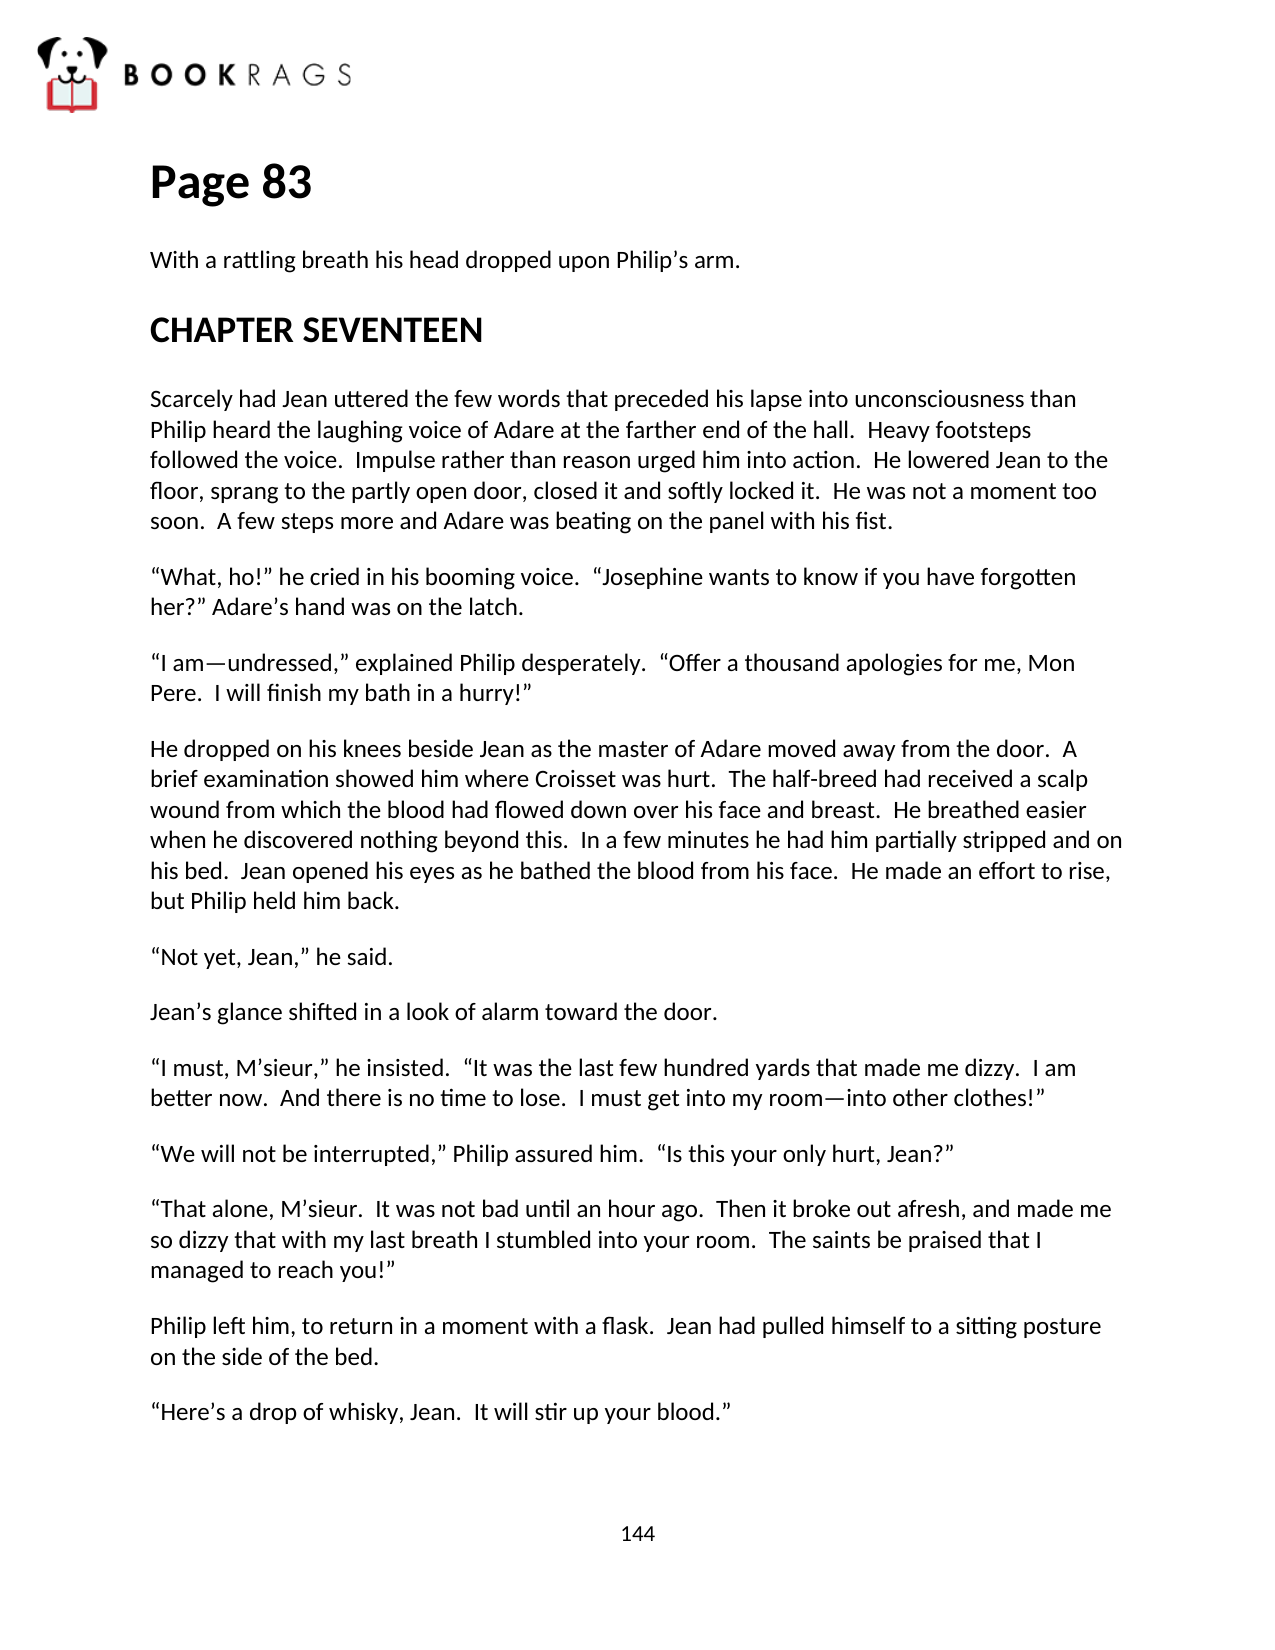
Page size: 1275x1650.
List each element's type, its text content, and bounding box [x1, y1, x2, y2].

picture [37, 37, 351, 113]
text “Not yet, Jean,” he said. [150, 941, 1125, 972]
text “Here’s a drop of whisky, Jean. It will stir up your blood.” [150, 1396, 1125, 1427]
text Page 83 [150, 150, 1125, 211]
text Jean’s glance shifted in a look of alarm toward the door. [150, 997, 1125, 1027]
text “I am—­undressed,” explained Philip desperately. “Offer a thousand apologies for me, Mon Pere. I will finish my bath in a hurry!” [150, 647, 1125, 708]
text With a rattling breath his head dropped upon Philip’s arm. [150, 244, 1125, 275]
text Scarcely had Jean uttered the few words that preceded his lapse into unconsciousness than Philip heard the laughing voice of Adare at the farther end of the hall. Heavy footsteps followed the voice. Impulse rather than reason urged him into action. He lowered Jean to the floor, sprang to the partly open door, closed it and softly locked it. He was not a moment too soon. A few steps more and Adare was beating on the panel with his fist. [150, 383, 1125, 536]
text CHAPTER SEVENTEEN [150, 306, 1125, 352]
text Philip left him, to return in a moment with a flask. Jean had pulled himself to a sitting posture on the side of the bed. [150, 1310, 1125, 1371]
text “We will not be interrupted,” Philip assured him. “Is this your only hurt, Jean?” [150, 1138, 1125, 1169]
text “That alone, M’sieur. It was not bad until an hour ago. Then it broke out afresh, and made me so dizzy that with my last breath I stumbled into your room. The saints be praised that I managed to reach you!” [150, 1194, 1125, 1285]
text “What, ho!” he cried in his booming voice. “Josephine wants to know if you have forgotten her?” Adare’s hand was on the latch. [150, 561, 1125, 622]
text He dropped on his knees beside Jean as the master of Adare moved away from the door. A brief examination showed him where Croisset was hurt. The half-breed had received a scalp wound from which the blood had flowed down over his face and breast. He breathed easier when he discovered nothing beyond this. In a few minutes he had him partially stripped and on his bed. Jean opened his eyes as he bathed the blood from his face. He made an effort to rise, but Philip held him back. [150, 733, 1125, 916]
text “I must, M’sieur,” he insisted. “It was the last few hundred yards that made me dizzy. I am better now. And there is no time to lose. I must get into my room—­into other clothes!” [150, 1052, 1125, 1113]
